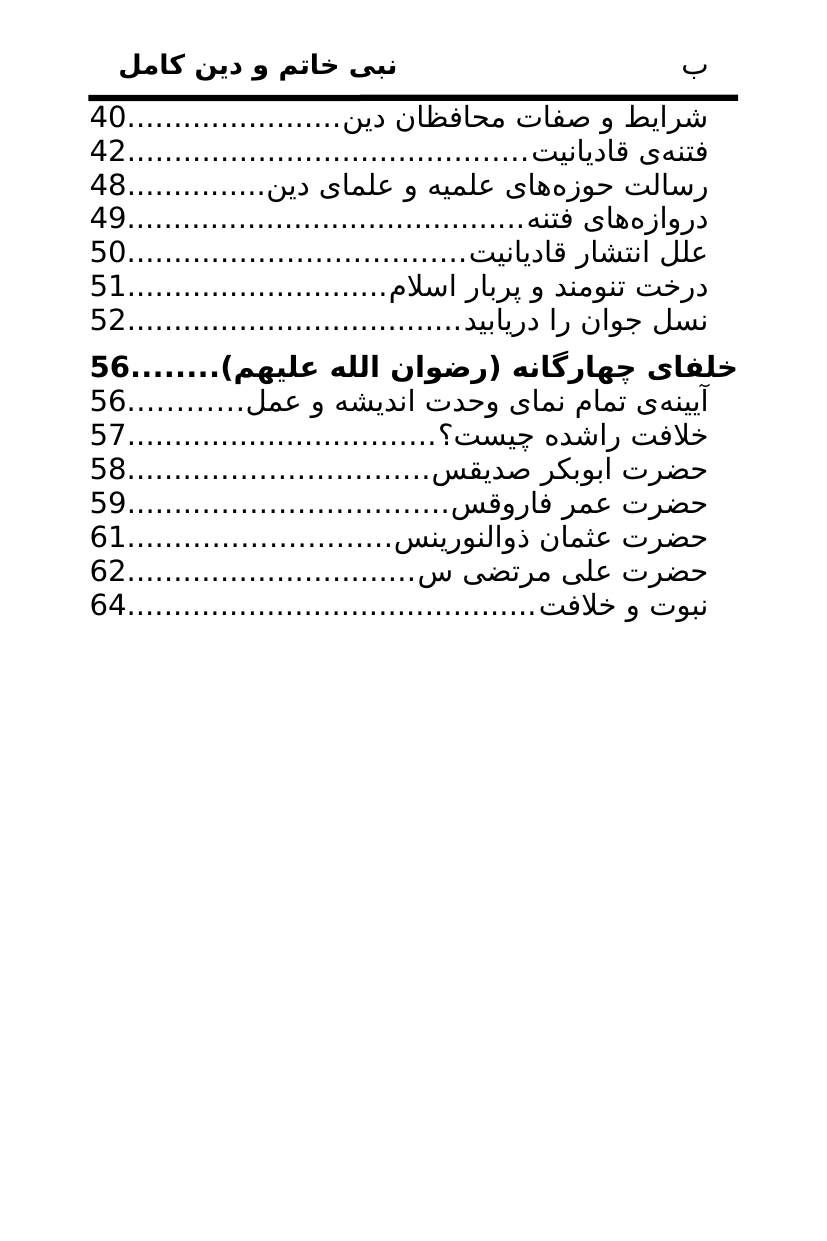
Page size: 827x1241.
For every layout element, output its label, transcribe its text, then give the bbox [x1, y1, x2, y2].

text خلفای چهار‌گانه (رضوان الله علیهم) 56 [89, 350, 738, 384]
text حضرت عمر فاروقس 59 [89, 486, 708, 520]
text حضرت عثمان ذو‌النورینس 61 [89, 520, 708, 554]
text حضرت علی مرتضی س 62 [89, 554, 708, 588]
text رسالت حوزه‌های علمیه و علمای دین 48 [89, 168, 708, 202]
text خلافت راشده چیست؟ 57 [89, 418, 708, 452]
text دروازه‌های فتنه 49 [89, 202, 708, 236]
text حضرت ابوبکر صدیقس 58 [89, 452, 708, 486]
text علل انتشار قادیانیت 50 [89, 236, 708, 270]
text درخت تنومند و پر‌بار اسلام 51 [89, 270, 708, 304]
text شرایط و صفات محافظان دین 40 [89, 100, 708, 134]
text فتنه‌ی قادیانیت 42 [89, 134, 708, 168]
text نبوت و خلافت 64 [89, 588, 708, 622]
text نسل جوان را دریابید 52 [89, 304, 708, 338]
text آیینه‌ی تمام نمای وحدت اندیشه و عمل 56 [89, 384, 708, 418]
